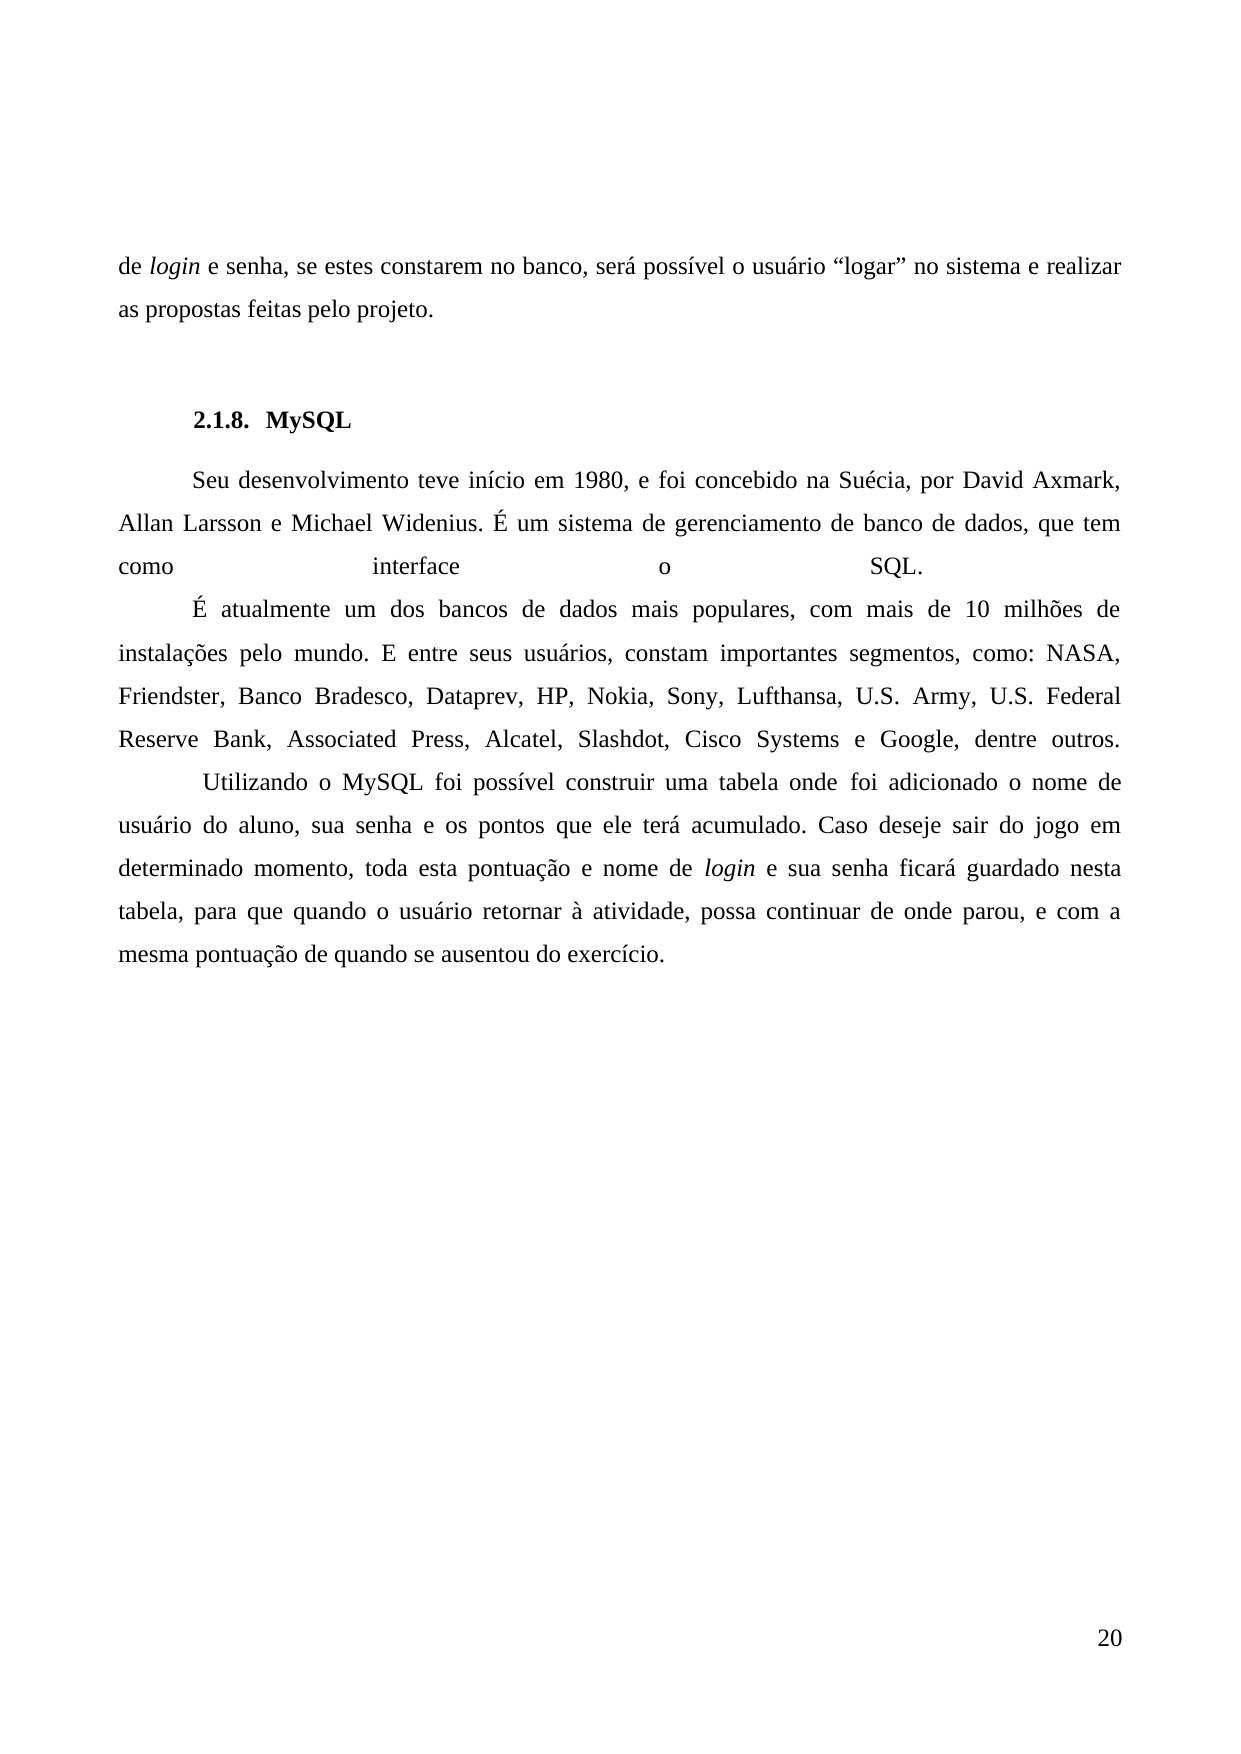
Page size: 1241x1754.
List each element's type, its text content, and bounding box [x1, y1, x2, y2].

text Seu desenvolvimento teve início em 1980, e foi concebido na Suécia, por David Axmark, Allan Larsson e Michael Widenius. É um sistema de gerenciamento de banco de dados, que tem como interface o SQL. É atualmente um dos bancos de dados mais populares, com mais de 10 milhões de instalações pelo mundo. E entre seus usuários, constam importantes segmentos, como: NASA, Friendster, Banco Bradesco, Dataprev, HP, Nokia, Sony, Lufthansa, U.S. Army, U.S. Federal Reserve Bank, Associated Press, Alcatel, Slashdot, Cisco Systems e Google, dentre outros. Utilizando o MySQL foi possível construir uma tabela onde foi adicionado o nome de usuário do aluno, sua senha e os pontos que ele terá acumulado. Caso deseje sair do jogo em determinado momento, toda esta pontuação e nome de login e sua senha ficará guardado nesta tabela, para que quando o usuário retornar à atividade, possa continuar de onde parou, e com a mesma pontuação de quando se ausentou do exercício. [118, 465, 1122, 968]
subtitle MySQL [193, 405, 1122, 434]
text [118, 280, 1122, 323]
